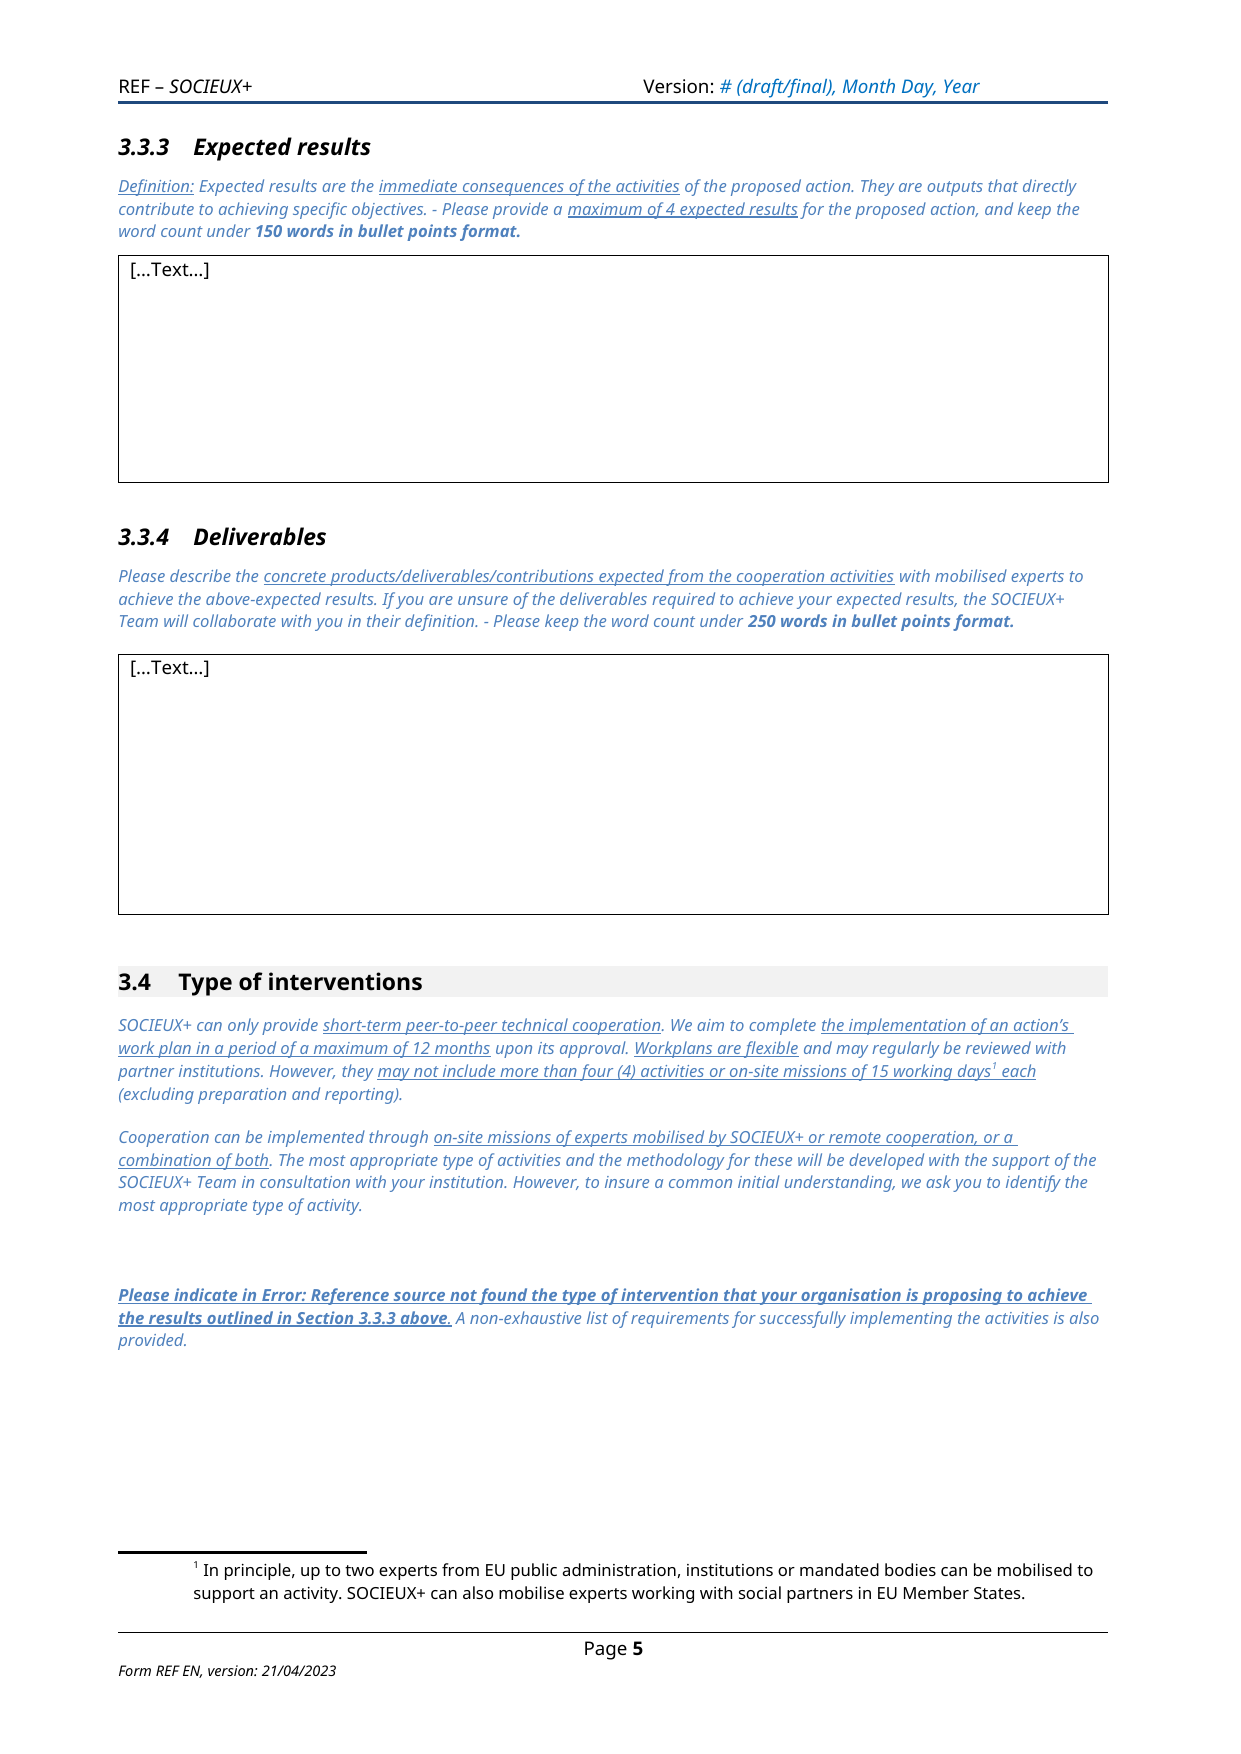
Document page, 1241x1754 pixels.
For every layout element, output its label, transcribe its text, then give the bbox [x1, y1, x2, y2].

text SOCIEUX+ can only provide short-term peer-to-peer technical cooperation. We aim to complete the implementation of an action’s work plan in a period of a maximum of 12 months upon its approval. Workplans are flexible and may regularly be reviewed with partner institutions. However, they may not include more than four (4) activities or on-site missions of 15 working days each (excluding preparation and reporting). [118, 1014, 1108, 1105]
table_header […Text…] [119, 655, 1108, 914]
table_header […Text…] [119, 256, 1108, 482]
subtitle Expected results [118, 131, 1108, 162]
text Definition: Expected results are the immediate consequences of the activities of the proposed action. They are outputs that directly contribute to achieving specific objectives. - Please provide a maximum of 4 expected results for the proposed action, and keep the word count under 150 words in bullet points format. [118, 174, 1108, 242]
text Cooperation can be implemented through on-site missions of experts mobilised by SOCIEUX+ or remote cooperation, or a combination of both. The most appropriate type of activities and the methodology for these will be developed with the support of the SOCIEUX+ Team in consultation with your institution. However, to insure a common initial understanding, we ask you to identify the most appropriate type of activity. [118, 1126, 1108, 1216]
text Please describe the concrete products/deliverables/contributions expected from the cooperation activities with mobilised experts to achieve the above-expected results. If you are unsure of the deliverables required to achieve your expected results, the SOCIEUX+ Team will collaborate with you in their definition. - Please keep the word count under 250 words in bullet points format. [118, 565, 1108, 633]
subtitle Type of interventions [118, 966, 1108, 997]
subtitle Deliverables [118, 521, 1108, 552]
